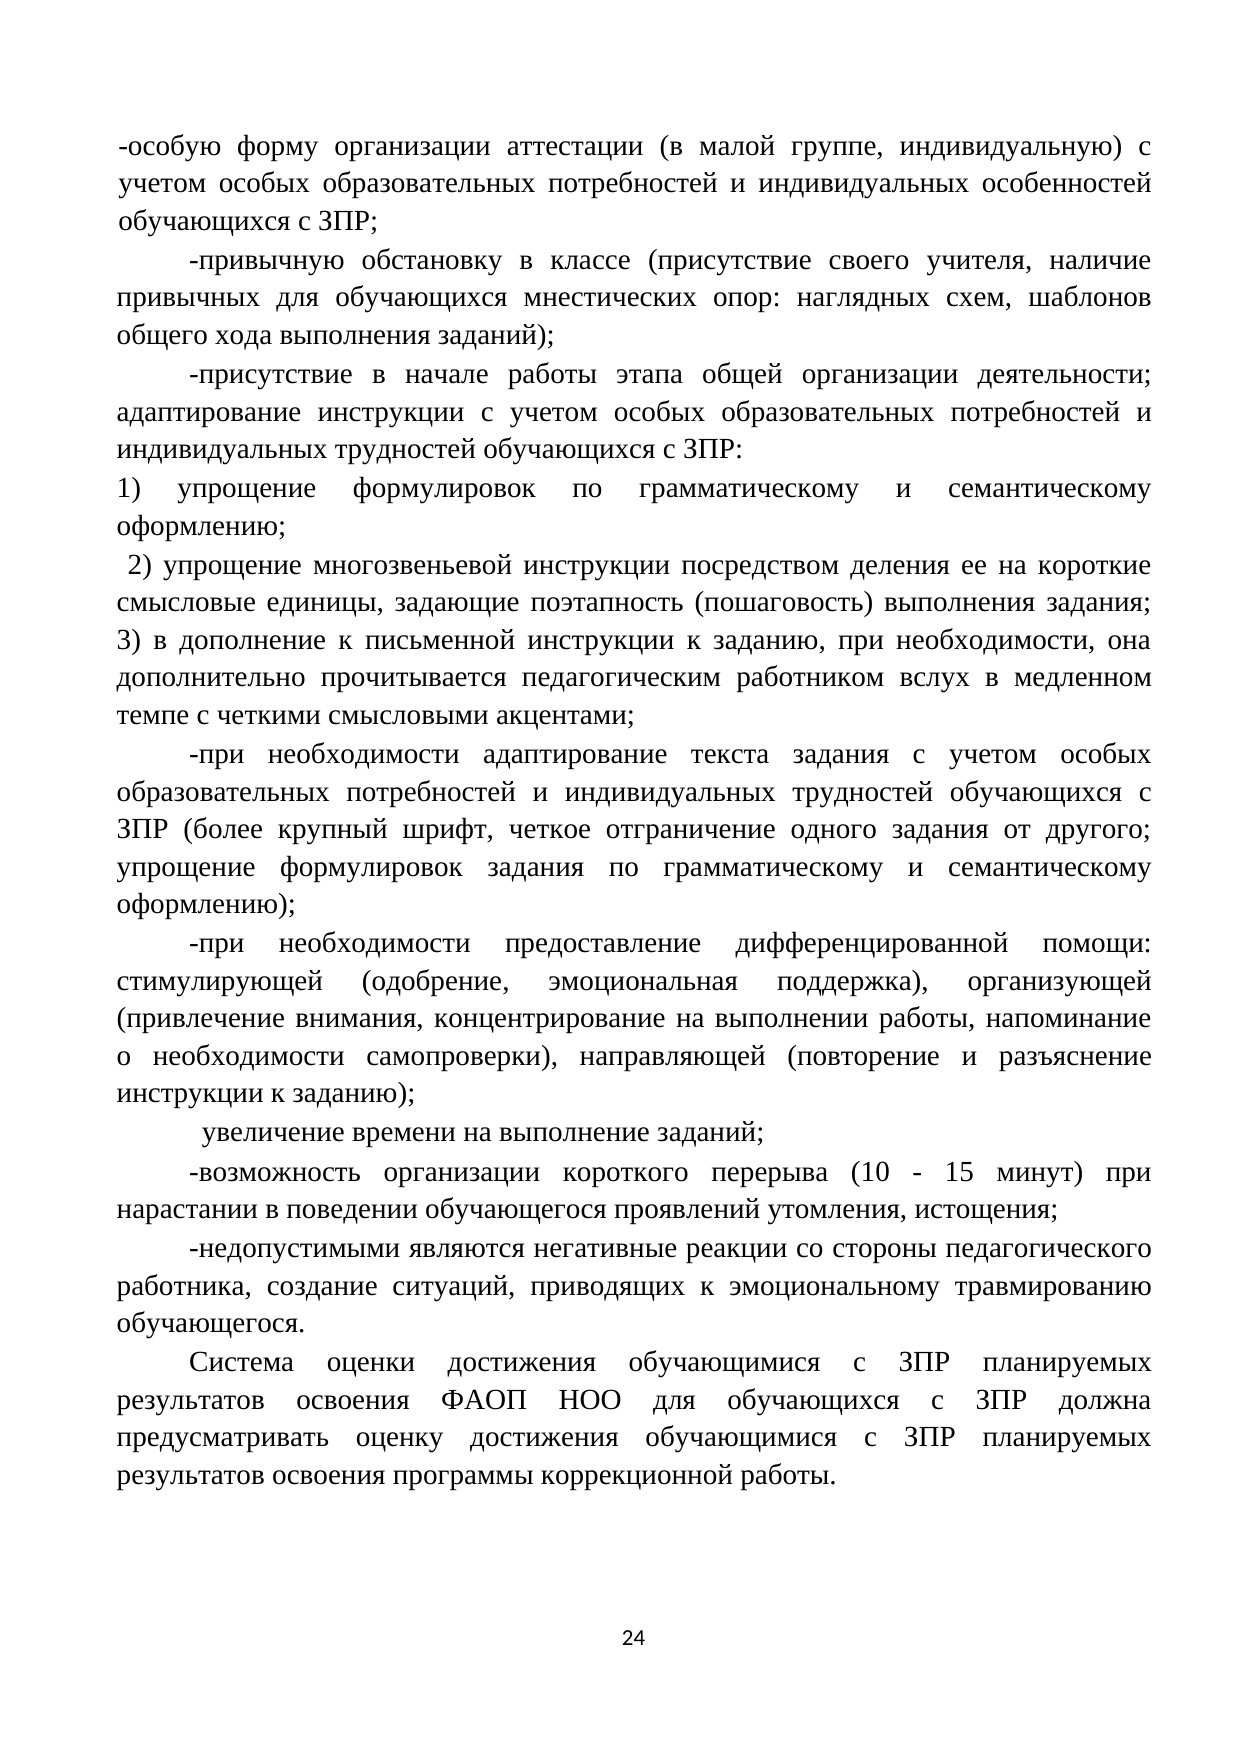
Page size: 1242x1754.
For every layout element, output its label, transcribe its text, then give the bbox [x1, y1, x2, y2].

text -при необходимости адаптирование текста задания с учетом особых образовательных потребностей и индивидуальных трудностей обучающихся с ЗПР (более крупный шрифт, четкое отграничение одного задания от другого; упрощение формулировок задания по грамматическому и семантическому оформлению); [116, 736, 1152, 920]
text -присутствие в начале работы этапа общей организации деятельности; адаптирование инструкции с учетом особых образовательных потребностей и индивидуальных трудностей обучающихся с ЗПР: [116, 356, 1152, 465]
text Система оценки достижения обучающимися с ЗПР планируемых результатов освоения ФАОП НОО для обучающихся с ЗПР должна предусматривать оценку достижения обучающимися с ЗПР планируемых результатов освоения программы коррекционной работы. [116, 1344, 1152, 1491]
text -привычную обстановку в классе (присутствие своего учителя, наличие привычных для обучающихся мнестических опор: наглядных схем, шаблонов общего хода выполнения заданий); [116, 242, 1152, 351]
text -при необходимости предоставление дифференцированной помощи: стимулирующей (одобрение, эмоциональная поддержка), организующей (привлечение внимания, концентрирование на выполнении работы, напоминание о необходимости самопроверки), направляющей (повторение и разъяснение инструкции к заданию); [116, 925, 1152, 1109]
text -особую форму организации аттестации (в малой группе, индивидуальную) с учетом особых образовательных потребностей и индивидуальных особенностей обучающихся с ЗПР; [118, 128, 1152, 236]
text -недопустимыми являются негативные реакции со стороны педагогического работника, создание ситуаций, приводящих к эмоциональному травмированию обучающегося. [116, 1230, 1152, 1339]
text 1) упрощение формулировок по грамматическому и семантическому оформлению; [116, 470, 1152, 541]
text 2) упрощение многозвеньевой инструкции посредством деления ее на короткие смысловые единицы, задающие поэтапность (пошаговость) выполнения задания; 3) в дополнение к письменной инструкции к заданию, при необходимости, она дополнительно прочитывается педагогическим работником вслух в медленном темпе с четкими смысловыми акцентами; [116, 547, 1152, 731]
text увеличение времени на выполнение заданий; [202, 1114, 1152, 1148]
text -возможность организации короткого перерыва (10 - 15 минут) при нарастании в поведении обучающегося проявлений утомления, истощения; [116, 1154, 1152, 1225]
